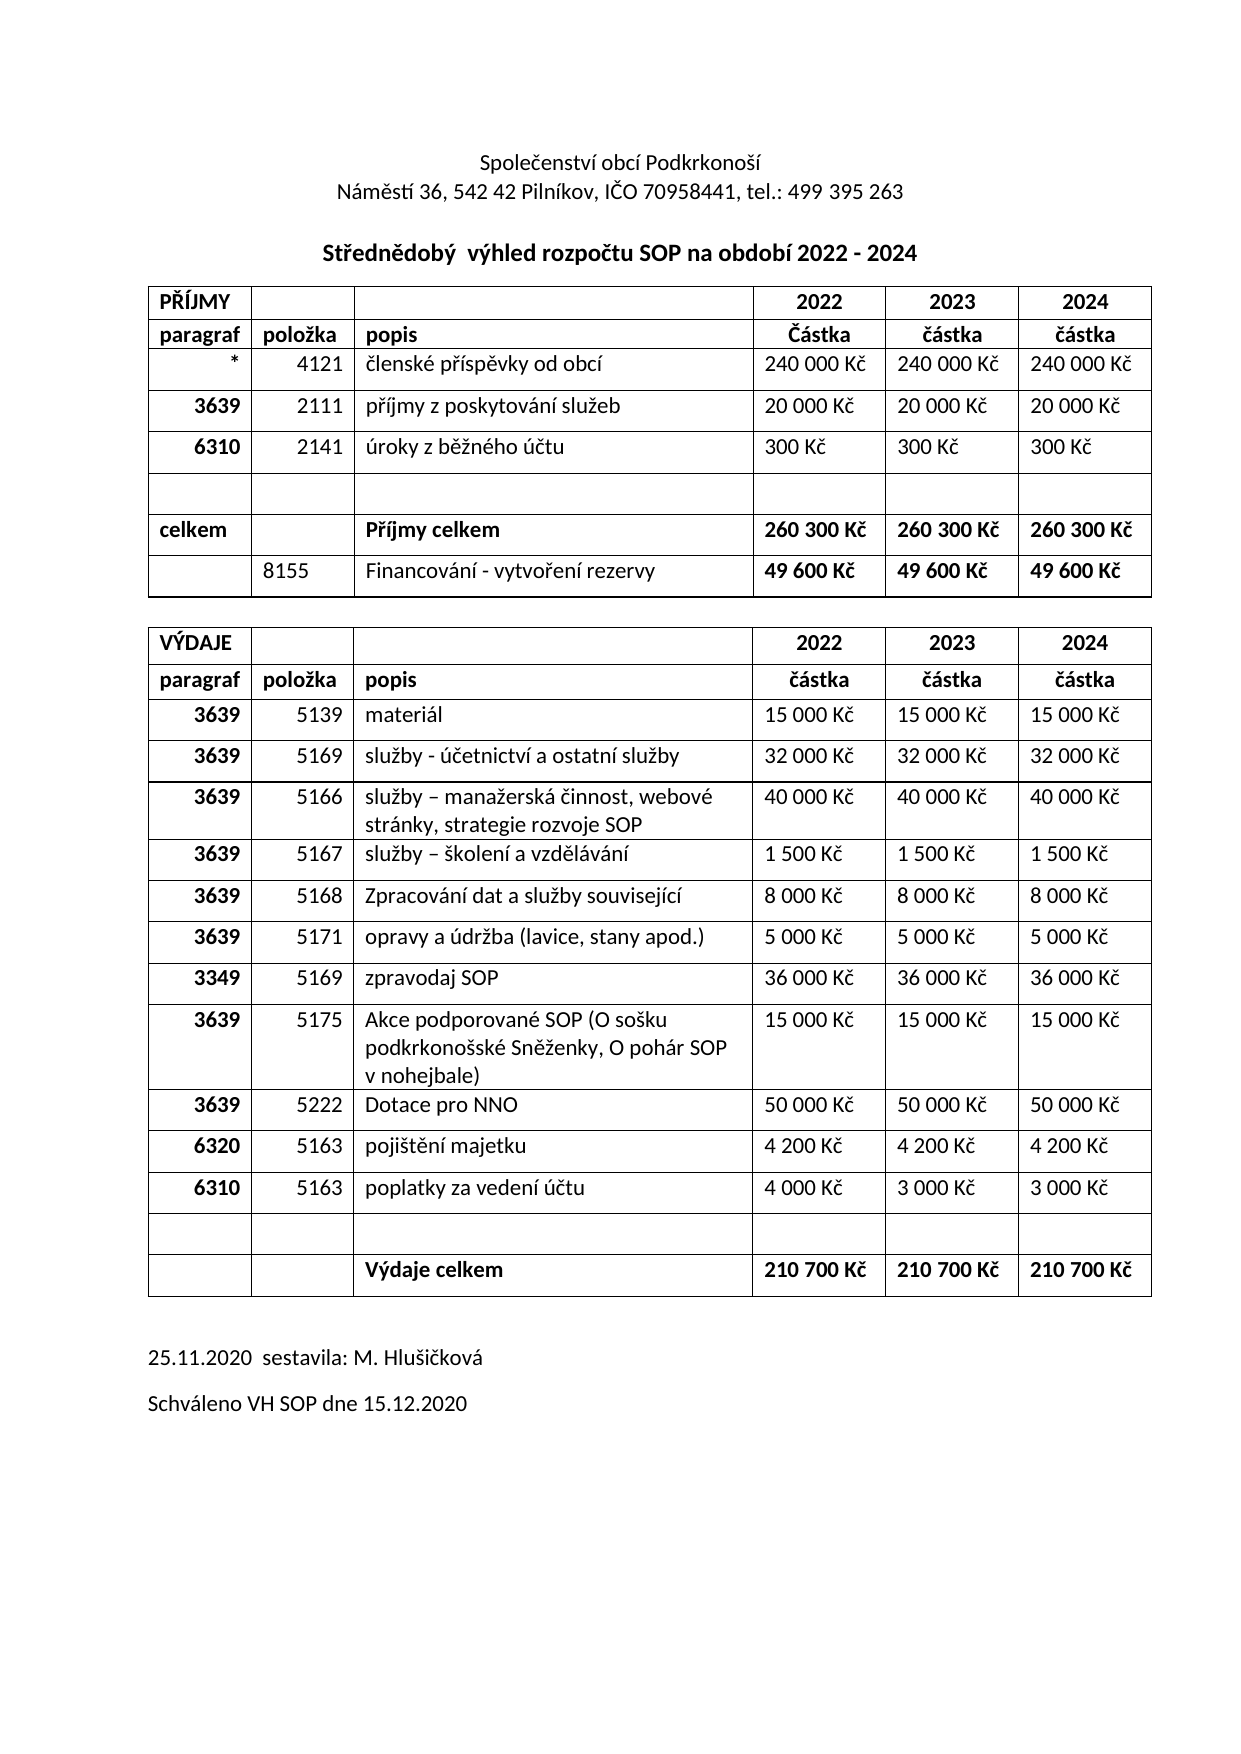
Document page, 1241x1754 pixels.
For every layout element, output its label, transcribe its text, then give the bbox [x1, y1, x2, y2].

table_cell 32 000 Kč [753, 741, 885, 781]
table_cell 8 000 Kč [886, 881, 1018, 921]
table_header PŘÍJMY [149, 287, 251, 319]
table_header [354, 628, 752, 664]
table_cell 5 000 Kč [753, 922, 885, 962]
table_cell [252, 1214, 353, 1254]
table_cell 240 000 Kč [1019, 349, 1151, 390]
table_cell 1 500 Kč [1019, 840, 1151, 880]
table_cell [149, 1255, 251, 1296]
table_cell služby – manažerská činnost, webové stránky, strategie rozvoje SOP [354, 783, 752, 838]
table_cell [252, 515, 354, 555]
table_cell [754, 474, 885, 514]
table_cell [753, 1214, 885, 1254]
table_cell částka [886, 665, 1018, 699]
table_header 2024 [1019, 287, 1151, 319]
table_cell 260 300 Kč [754, 515, 885, 555]
table_cell 6310 [149, 1173, 251, 1213]
table_cell 2141 [252, 432, 354, 472]
text Společenství obcí Podkrkonoší Náměstí 36, 542 42 Pilníkov, IČO 70958441, tel.: 499 395 263 Střednědobý výhled rozpočtu SOP na období 2022 - 2024 [148, 148, 1093, 267]
table_cell [149, 474, 251, 514]
table_cell [355, 474, 753, 514]
table_cell 15 000 Kč [1019, 700, 1151, 740]
table_cell 36 000 Kč [886, 964, 1018, 1004]
table_cell [886, 474, 1018, 514]
table_cell částka [753, 665, 885, 699]
table_cell 8 000 Kč [753, 881, 885, 921]
table_cell 260 300 Kč [886, 515, 1018, 555]
table_cell 49 600 Kč [1019, 556, 1151, 596]
table_cell služby – školení a vzdělávání [354, 840, 752, 880]
table_cell 5171 [252, 922, 353, 962]
table_cell 6320 [149, 1131, 251, 1172]
table_cell pojištění majetku [354, 1131, 752, 1172]
table_cell členské příspěvky od obcí [355, 349, 753, 390]
table_cell částka [886, 320, 1018, 348]
table_cell Financování - vytvoření rezervy [355, 556, 753, 596]
table_header 2022 [754, 287, 885, 319]
table_cell [149, 556, 251, 596]
table_cell položka [252, 665, 353, 699]
table_cell 6310 [149, 432, 251, 472]
table_cell 5139 [252, 700, 353, 740]
table_cell Příjmy celkem [355, 515, 753, 555]
table_cell 20 000 Kč [886, 391, 1018, 431]
table_header 2024 [1019, 628, 1151, 664]
table_cell 40 000 Kč [753, 783, 885, 838]
table_cell 210 700 Kč [753, 1255, 885, 1296]
table_cell 15 000 Kč [753, 700, 885, 740]
table_cell 5222 [252, 1090, 353, 1130]
table_cell 8 000 Kč [1019, 881, 1151, 921]
table_cell 300 Kč [1019, 432, 1151, 472]
table_header 2023 [886, 628, 1018, 664]
table_cell 300 Kč [886, 432, 1018, 472]
table_cell 4 200 Kč [886, 1131, 1018, 1172]
table_cell Zpracování dat a služby související [354, 881, 752, 921]
table_cell 2111 [252, 391, 354, 431]
text 25.11.2020 sestavila: M. Hlušičková [148, 1343, 1093, 1371]
table_cell * [149, 349, 251, 390]
table_cell 1 500 Kč [886, 840, 1018, 880]
table_cell 3639 [149, 1005, 251, 1089]
table_cell 36 000 Kč [753, 964, 885, 1004]
table_cell 5169 [252, 964, 353, 1004]
table_cell 20 000 Kč [754, 391, 885, 431]
table_cell 4 200 Kč [1019, 1131, 1151, 1172]
table_cell 3639 [149, 840, 251, 880]
table_cell 15 000 Kč [886, 1005, 1018, 1089]
table_cell 5167 [252, 840, 353, 880]
table_cell 5175 [252, 1005, 353, 1089]
table_cell 49 600 Kč [754, 556, 885, 596]
table_cell 5 000 Kč [1019, 922, 1151, 962]
table_cell 4 200 Kč [753, 1131, 885, 1172]
table_cell příjmy z poskytování služeb [355, 391, 753, 431]
table_cell [252, 474, 354, 514]
table_cell 8155 [252, 556, 354, 596]
table_cell 32 000 Kč [1019, 741, 1151, 781]
table_cell 50 000 Kč [753, 1090, 885, 1130]
table_header 2023 [886, 287, 1018, 319]
table_cell 15 000 Kč [753, 1005, 885, 1089]
table_cell [1019, 474, 1151, 514]
table_cell [1019, 1214, 1151, 1254]
table_cell 3639 [149, 783, 251, 838]
table_header 2022 [753, 628, 885, 664]
text Schváleno VH SOP dne 15.12.2020 [148, 1389, 1093, 1417]
table_cell [149, 1214, 251, 1254]
table_header VÝDAJE [149, 628, 251, 664]
table_cell paragraf [149, 320, 251, 348]
table_cell 5166 [252, 783, 353, 838]
table_cell 3639 [149, 391, 251, 431]
table_cell položka [252, 320, 354, 348]
table_cell celkem [149, 515, 251, 555]
table_cell zpravodaj SOP [354, 964, 752, 1004]
table_cell Akce podporované SOP (O sošku podkrkonošské Sněženky, O pohár SOP v nohejbale) [354, 1005, 752, 1089]
table_cell 15 000 Kč [886, 700, 1018, 740]
table_cell částka [1019, 665, 1151, 699]
table_cell 300 Kč [754, 432, 885, 472]
table_header [252, 287, 354, 319]
table_cell 32 000 Kč [886, 741, 1018, 781]
table_cell 240 000 Kč [754, 349, 885, 390]
table_cell 3639 [149, 741, 251, 781]
table_cell služby - účetnictví a ostatní služby [354, 741, 752, 781]
table_cell 5163 [252, 1173, 353, 1213]
table_cell opravy a údržba (lavice, stany apod.) [354, 922, 752, 962]
table_cell 5169 [252, 741, 353, 781]
table_cell 1 500 Kč [753, 840, 885, 880]
table_cell 3639 [149, 881, 251, 921]
table_cell 50 000 Kč [886, 1090, 1018, 1130]
table_cell popis [354, 665, 752, 699]
table_cell 260 300 Kč [1019, 515, 1151, 555]
table_cell 3639 [149, 1090, 251, 1130]
table_cell 49 600 Kč [886, 556, 1018, 596]
table_cell 50 000 Kč [1019, 1090, 1151, 1130]
table_cell 210 700 Kč [1019, 1255, 1151, 1296]
table_cell Částka [754, 320, 885, 348]
table_cell 3639 [149, 700, 251, 740]
table_cell 5 000 Kč [886, 922, 1018, 962]
table_cell Výdaje celkem [354, 1255, 752, 1296]
table_cell 5163 [252, 1131, 353, 1172]
table_header [355, 287, 753, 319]
table_cell popis [355, 320, 753, 348]
table_cell úroky z běžného účtu [355, 432, 753, 472]
table_cell 3 000 Kč [886, 1173, 1018, 1213]
table_cell [886, 1214, 1018, 1254]
table_cell 210 700 Kč [886, 1255, 1018, 1296]
table_cell 36 000 Kč [1019, 964, 1151, 1004]
table_cell 3639 [149, 922, 251, 962]
table_cell materiál [354, 700, 752, 740]
table_cell paragraf [149, 665, 251, 699]
table_cell 240 000 Kč [886, 349, 1018, 390]
table_cell 4121 [252, 349, 354, 390]
table_cell 4 000 Kč [753, 1173, 885, 1213]
table_cell 20 000 Kč [1019, 391, 1151, 431]
table_cell [354, 1214, 752, 1254]
table_cell 3 000 Kč [1019, 1173, 1151, 1213]
table_header [252, 628, 353, 664]
table_cell částka [1019, 320, 1151, 348]
table_cell 5168 [252, 881, 353, 921]
table_cell 40 000 Kč [886, 783, 1018, 838]
table_cell Dotace pro NNO [354, 1090, 752, 1130]
table_cell poplatky za vedení účtu [354, 1173, 752, 1213]
table_cell 40 000 Kč [1019, 783, 1151, 838]
table_cell 15 000 Kč [1019, 1005, 1151, 1089]
table_cell 3349 [149, 964, 251, 1004]
table_cell [252, 1255, 353, 1296]
